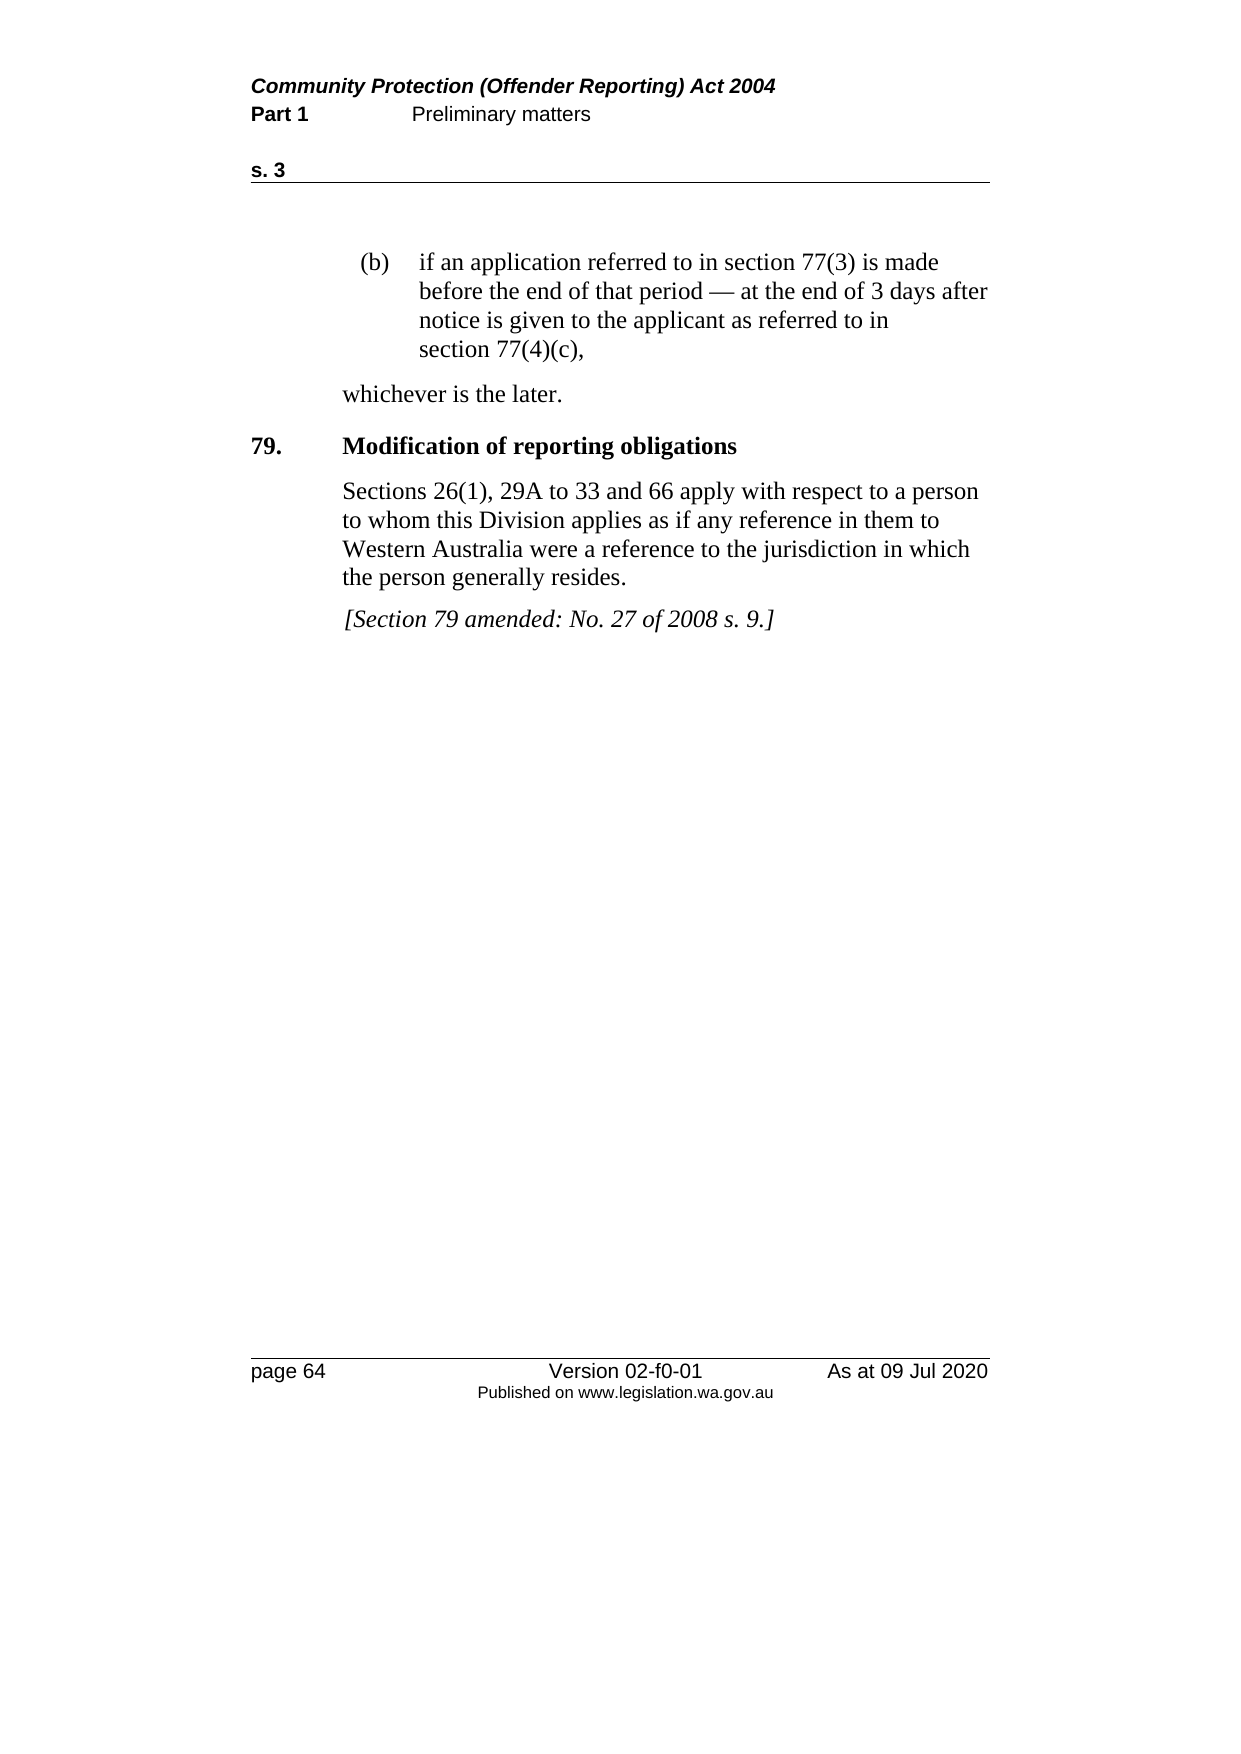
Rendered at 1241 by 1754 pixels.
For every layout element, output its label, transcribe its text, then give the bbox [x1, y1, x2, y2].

text [Section 79 amended: No. 27 of 2008 s. 9.] [251, 604, 990, 632]
text whichever is the later. [251, 379, 990, 408]
text Sections 26(1), 29A to 33 and 66 apply with respect to a person to whom this Division applies as if any reference in them to Western Australia were a reference to the jurisdiction in which the person generally resides. [251, 476, 990, 591]
subtitle 79. Modification of reporting obligations [251, 431, 990, 459]
text (b) if an application referred to in section 77(3) is made before the end of that period — at the end of 3 days after notice is given to the applicant as referred to in section 77(4)(c), [251, 247, 990, 362]
